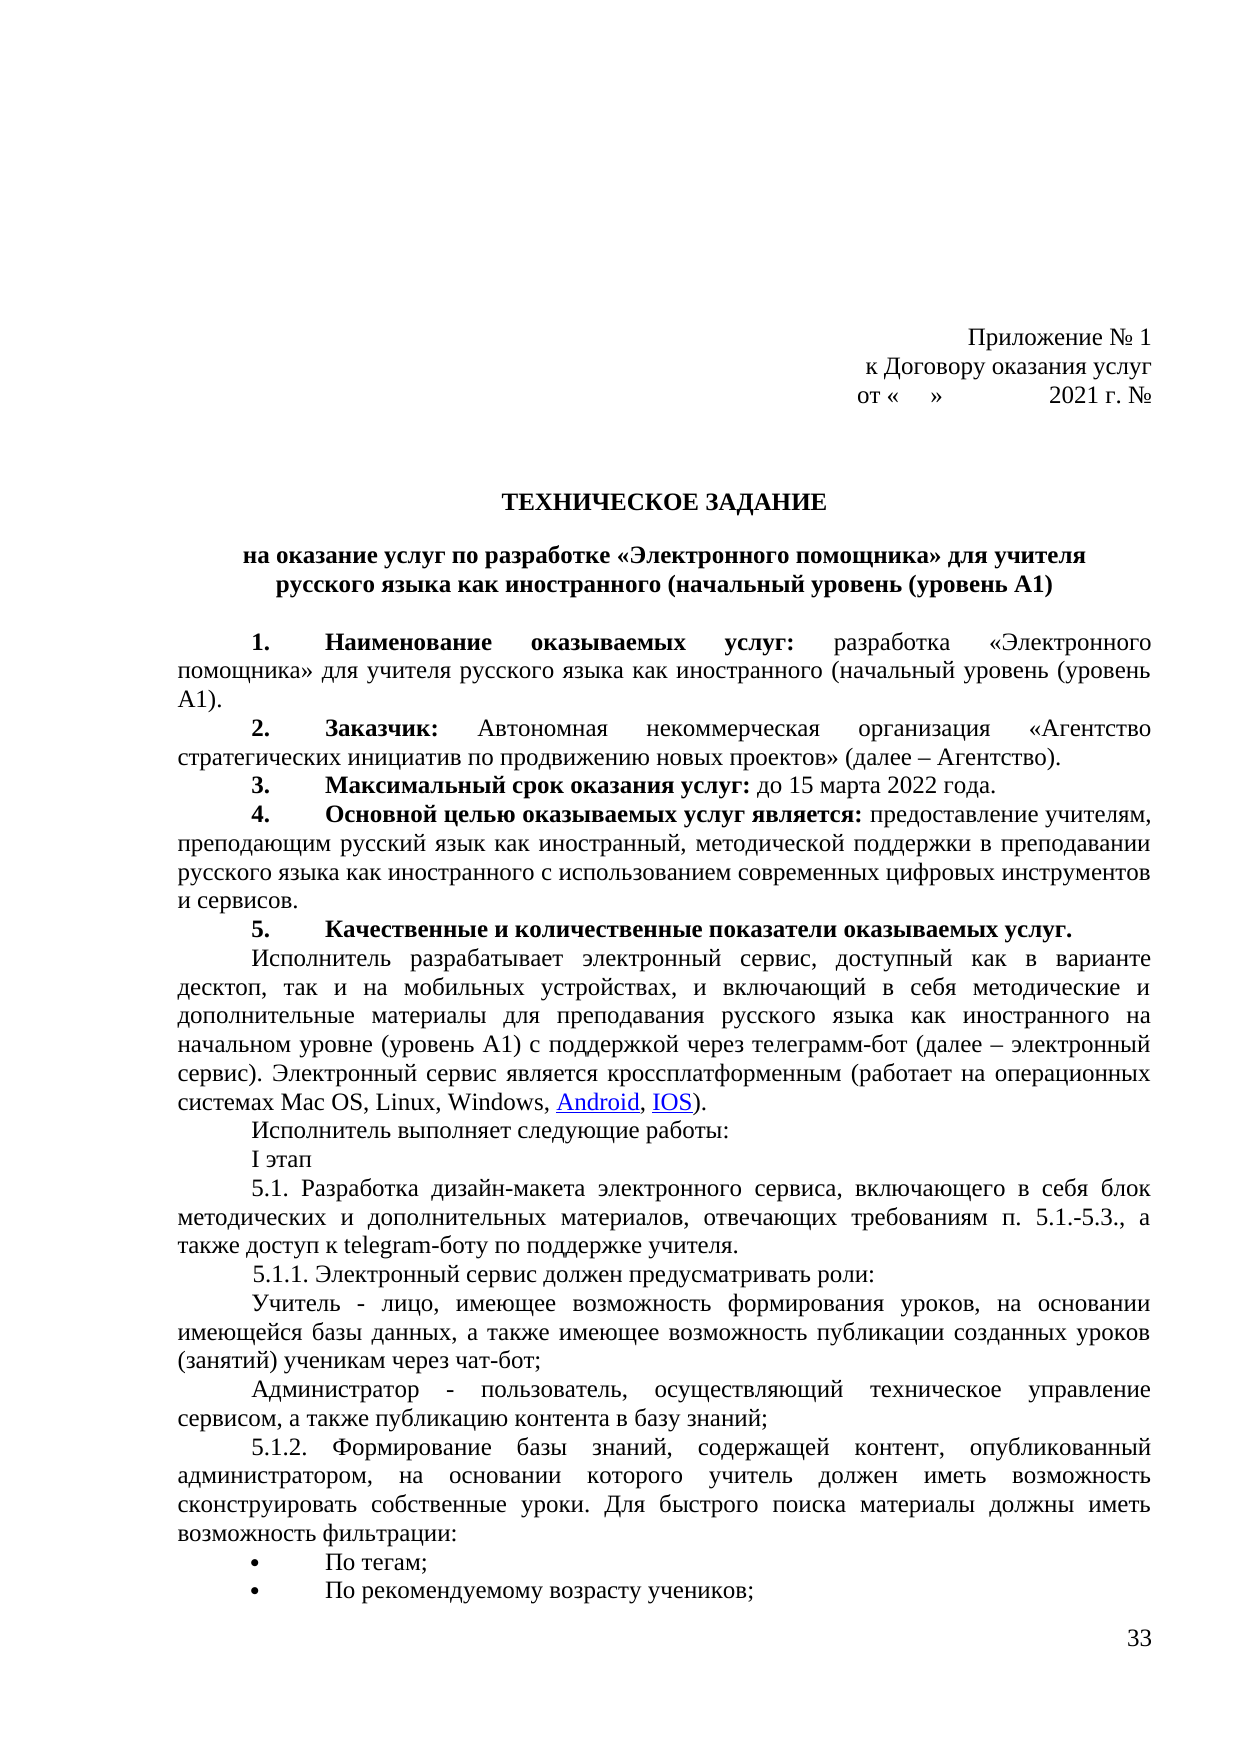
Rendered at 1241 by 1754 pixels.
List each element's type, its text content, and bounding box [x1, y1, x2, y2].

list Качественные и количественные показатели оказываемых услуг. [177, 914, 1152, 943]
text Учитель - лицо, имеющее возможность формирования уроков, на основании имеющейся базы данных, а также имеющее возможность публикации созданных уроков (занятий) ученикам через чат-бот; [177, 1288, 1152, 1374]
text 5.1.1. Электронный сервис должен предусматривать роли: [252, 1259, 1152, 1288]
list По рекомендуемому возрасту учеников; [177, 1576, 1152, 1604]
list Наименование оказываемых услуг: разработка «Электронного помощника» для учителя русского языка как иностранного (начальный уровень (уровень А1). [177, 627, 1152, 713]
list Основной целью оказываемых услуг является: предоставление учителям, преподающим русский язык как иностранный, методической поддержки в преподавании русского языка как иностранного с использованием современных цифровых инструментов и сервисов. [177, 799, 1152, 914]
list Максимальный срок оказания услуг: до 15 марта 2022 года. [177, 771, 1152, 799]
text I этап [177, 1144, 1152, 1173]
text от « » 2021 г. № [177, 380, 1152, 408]
text к Договору оказания услуг [177, 351, 1152, 380]
list По тегам; [177, 1547, 1152, 1576]
text Администратор - пользователь, осуществляющий техническое управление сервисом, а также публикацию контента в базу знаний; [177, 1374, 1152, 1432]
text Исполнитель разрабатывает электронный сервис, доступный как в варианте десктоп, так и на мобильных устройствах, и включающий в себя методические и дополнительные материалы для преподавания русского языка как иностранного на начальном уровне (уровень А1) с поддержкой через телеграмм-бот (далее – электронный сервис). Электронный сервис является кроссплатформенным (работает на операционных системах Mac OS, Linux, Windows, Android, IOS). [177, 943, 1152, 1116]
list Заказчик: Автономная некоммерческая организация «Агентство стратегических инициатив по продвижению новых проектов» (далее – Агентство). [177, 713, 1152, 771]
text Приложение № 1 [177, 322, 1152, 351]
text русского языка как иностранного (начальный уровень (уровень А1) [177, 569, 1152, 598]
text ТЕХНИЧЕСКОЕ ЗАДАНИЕ [177, 487, 1152, 515]
text на оказание услуг по разработке «Электронного помощника» для учителя [177, 541, 1152, 569]
text 5.1. Разработка дизайн-макета электронного сервиса, включающего в себя блок методических и дополнительных материалов, отвечающих требованиям п. 5.1.-5.3., а также доступ к telegram-боту по поддержке учителя. [177, 1173, 1152, 1259]
text Исполнитель выполняет следующие работы: [177, 1116, 1152, 1144]
text 5.1.2. Формирование базы знаний, содержащей контент, опубликованный администратором, на основании которого учитель должен иметь возможность сконструировать собственные уроки. Для быстрого поиска материалы должны иметь возможность фильтрации: [177, 1432, 1152, 1547]
